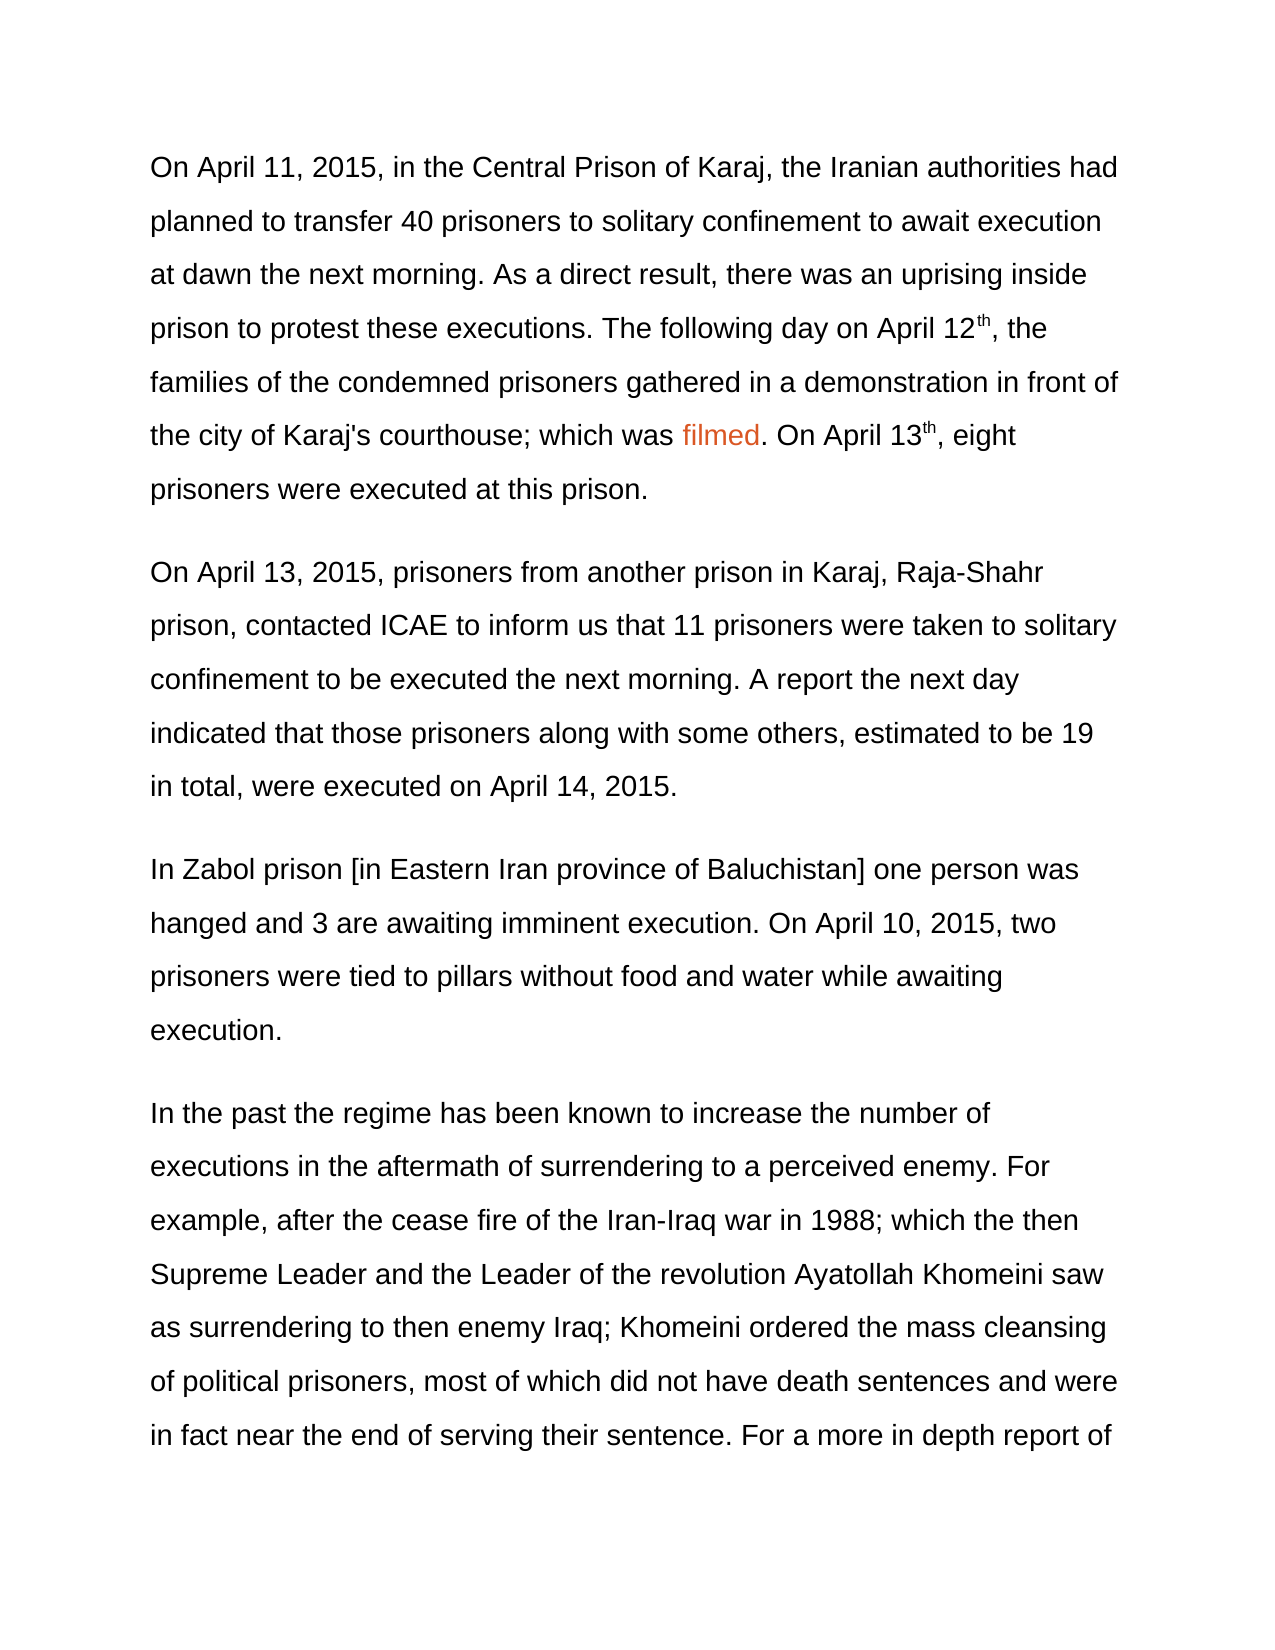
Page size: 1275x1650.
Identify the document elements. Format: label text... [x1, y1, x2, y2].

text In Zabol prison [in Eastern Iran province of Baluchistan] one person was hanged and 3 are awaiting imminent execution. On April 10, 2015, two prisoners were tied to pillars without food and water while awaiting execution. [150, 852, 1125, 1047]
text On April 11, 2015, in the Central Prison of Karaj, the Iranian authorities had planned to transfer 40 prisoners to solitary confinement to await execution at dawn the next morning. As a direct result, there was an uprising inside prison to protest these executions. The following day on April 12th, the families of the condemned prisoners gathered in a demonstration in front of the city of Karaj's courthouse; which was filmed. On April 13th, eight prisoners were executed at this prison. [150, 150, 1125, 505]
text On April 13, 2015, prisoners from another prison in Karaj, Raja-Shahr prison, contacted ICAE to inform us that 11 prisoners were taken to solitary confinement to be executed the next morning. A report the next day indicated that those prisoners along with some others, estimated to be 19 in total, were executed on April 14, 2015. [150, 555, 1125, 803]
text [150, 1096, 1125, 1451]
